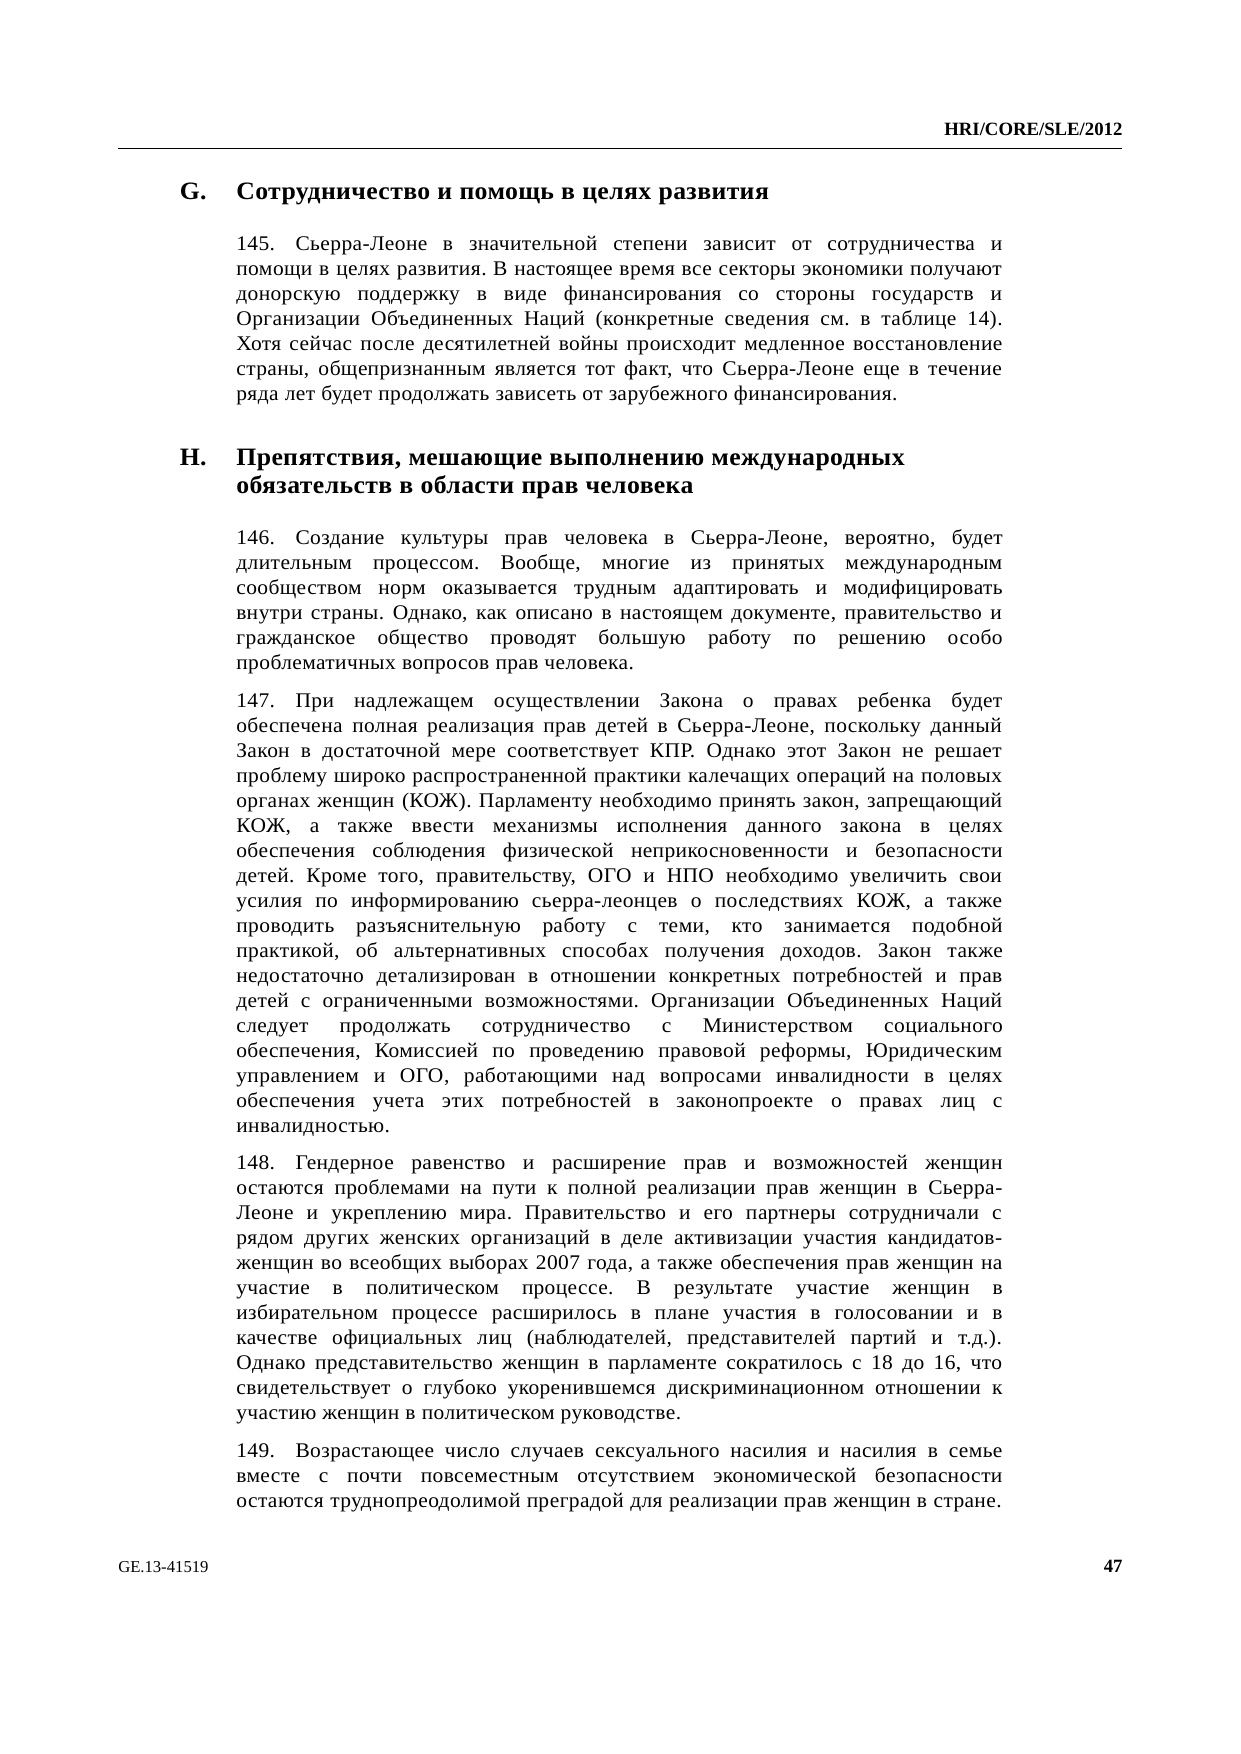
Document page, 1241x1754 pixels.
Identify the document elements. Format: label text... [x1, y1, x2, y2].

text H. Препятствия, мешающие выполнению международных обязательств в области прав человека [118, 443, 1004, 499]
text G. Сотрудничество и помощь в целях развития [118, 177, 1004, 205]
text 146. Создание культуры прав человека в Сьерра-Леоне, вероятно, будет длительным процессом. Вообще, многие из принятых международным сообществом норм оказывается трудным адаптировать и модифицировать внутри страны. Однако, как описано в настоящем документе, правительство и гражданское общество проводят большую работу по решению особо проблематичных вопросов прав человека. [236, 524, 1004, 674]
text 145. Сьерра-Леоне в значительной степени зависит от сотрудничества и помощи в целях развития. В настоящее время все секторы экономики получают донорскую поддержку в виде финансирования со стороны государств и Организации Объединенных Наций (конкретные сведения см. в таблице 14). Хотя сейчас после десятилетней войны происходит медленное восстановление страны, общепризнанным является тот факт, что Сьерра-Леоне еще в течение ряда лет будет продолжать зависеть от зарубежного финансирования. [236, 230, 1004, 405]
text 147. При надлежащем осуществлении Закона о правах ребенка будет обеспечена полная реализация прав детей в Сьерра-Леоне, поскольку данный Закон в достаточной мере соответствует КПР. Однако этот Закон не решает проблему широко распространенной практики калечащих операций на половых органах женщин (КОЖ). Парламенту необходимо принять закон, запрещающий КОЖ, а также ввести механизмы исполнения данного закона в целях обеспечения соблюдения физической неприкосновенности и безопасности детей. Кроме того, правительству, ОГО и НПО необходимо увеличить свои усилия по информированию сьерра-леонцев о последствиях КОЖ, а также проводить разъяснительную работу с теми, кто занимается подобной практикой, об альтернативных способах получения доходов. Закон также недостаточно детализирован в отношении конкретных потребностей и прав детей с ограниченными возможностями. Организации Объединенных Наций следует продолжать сотрудничество с Министерством социального обеспечения, Комиссией по проведению правовой реформы, Юридическим управлением и ОГО, работающими над вопросами инвалидности в целях обеспечения учета этих потребностей в законопроекте о правах лиц с инвалидностью. [236, 687, 1004, 1137]
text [236, 1437, 1004, 1512]
text 148. Гендерное равенство и расширение прав и возможностей женщин остаются проблемами на пути к полной реализации прав женщин в Сьерра-Леоне и укреплению мира. Правительство и его партнеры сотрудничали с рядом других женских организаций в деле активизации участия кандидатов-женщин во всеобщих выборах 2007 года, а также обеспечения прав женщин на участие в политическом процессе. В результате участие женщин в избирательном процессе расширилось в плане участия в голосовании и в качестве официальных лиц (наблюдателей, представителей партий и т.д.). Однако представительство женщин в парламенте сократилось с 18 до 16, что свидетельствует о глубоко укоренившемся дискриминационном отношении к участию женщин в политическом руководстве. [236, 1149, 1004, 1424]
